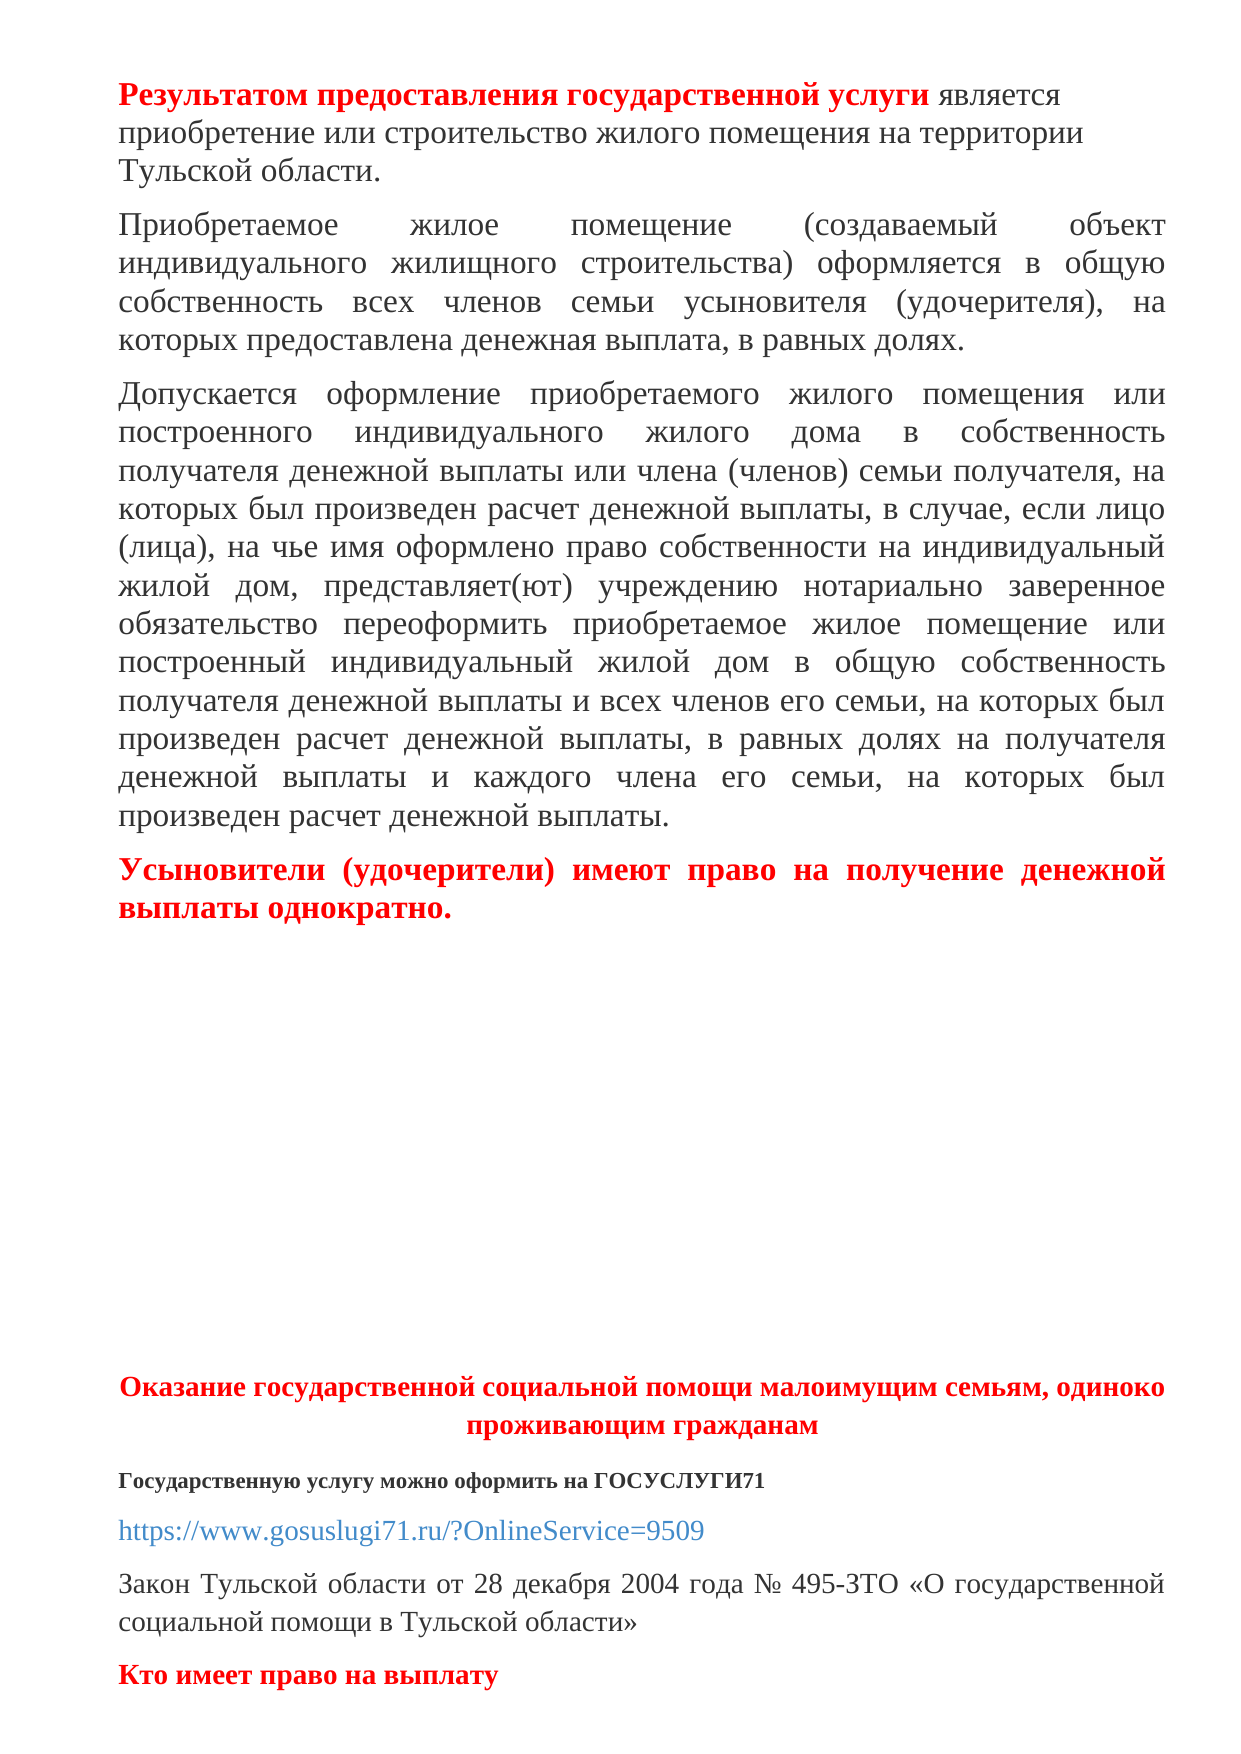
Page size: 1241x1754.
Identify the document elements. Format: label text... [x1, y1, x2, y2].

text Допускается оформление приобретаемого жилого помещения или построенного индивидуального жилого дома в собственность получателя денежной выплаты или члена (членов) семьи получателя, на которых был произведен расчет денежной выплаты, в случае, если лицо (лица), на чье имя оформлено право собственности на индивидуальный жилой дом, представляет(ют) учреждению нотариально заверенное обязательство переоформить приобретаемое жилое помещение или построенный индивидуальный жилой дом в общую собственность получателя денежной выплаты и всех членов его семьи, на которых был произведен расчет денежной выплаты, в равных долях на получателя денежной выплаты и каждого члена его семьи, на которых был произведен расчет денежной выплаты. [118, 373, 1167, 833]
text Приобретаемое жилое помещение (создаваемый объект индивидуального жилищного строительства) оформляется в общую собственность всех членов семьи усыновителя (удочерителя), на которых предоставлена денежная выплата, в равных долях. [118, 204, 1167, 358]
text Оказание государственной социальной помощи малоимущим семьям, одиноко проживающим гражданам [118, 1366, 1167, 1441]
text Кто имеет право на выплату [118, 1653, 1167, 1691]
text Усыновители (удочерители) имеют право на получение денежной выплаты однократно. [118, 849, 1167, 926]
text Государственную услугу можно оформить на ГОСУСЛУГИ71 [118, 1456, 1167, 1494]
text https://www.gosuslugi71.ru/?OnlineService=9509 [118, 1509, 1167, 1547]
text Результатом предоставления государственной услуги является приобретение или строительство жилого помещения на территории Тульской области. [118, 74, 1167, 189]
text Закон Тульской области от 28 декабря 2004 года № 495-ЗТО «О государственной социальной помощи в Тульской области» [118, 1562, 1167, 1637]
